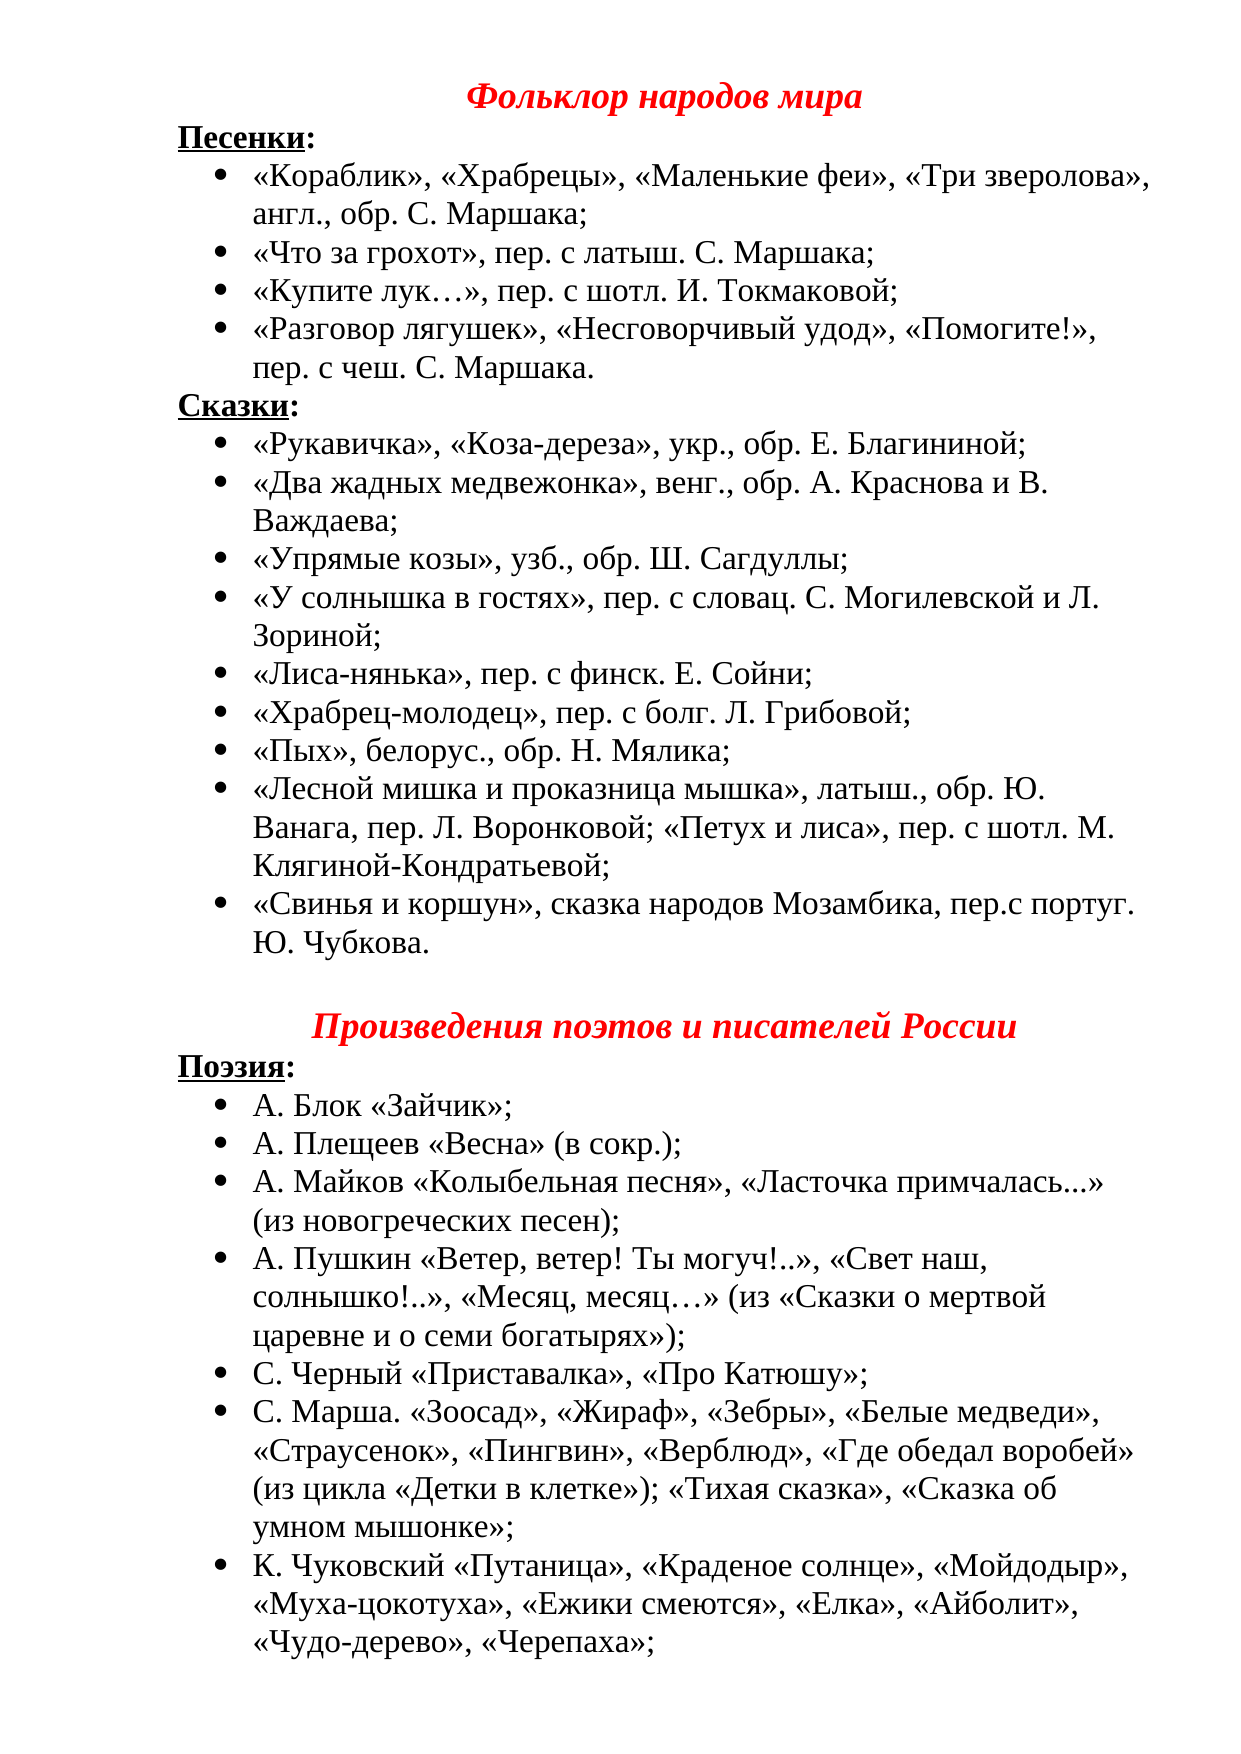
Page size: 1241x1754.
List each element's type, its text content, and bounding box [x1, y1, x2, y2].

list «Храбрец-молодец», пер. с болг. Л. Грибовой; [215, 692, 1152, 730]
text Песенки: [177, 117, 1152, 155]
list С. Марша. «Зоосад», «Жираф», «Зебры», «Белые медведи», «Страусенок», «Пингвин», «Верблюд», «Где обедал воробей» (из цикла «Детки в клетке»); «Тихая сказка», «Сказка об умном мышонке»; [215, 1392, 1152, 1545]
list «Лиса-нянька», пер. с финск. Е. Сойни; [215, 654, 1152, 692]
list «Пых», белорус., обр. Н. Мялика; [215, 730, 1152, 769]
text Поэзия: [177, 1047, 1152, 1085]
list «Упрямые козы», узб., обр. Ш. Сагдуллы; [215, 539, 1152, 577]
list К. Чуковский «Путаница», «Краденое солнце», «Мойдодыр», «Муха-цокотуха», «Ежики смеются», «Елка», «Айболит», «Чудо-дерево», «Черепаха»; [215, 1545, 1152, 1660]
text Фольклор народов мира [177, 74, 1152, 117]
text Сказки: [177, 385, 1152, 424]
list А. Пушкин «Ветер, ветер! Ты могуч!..», «Свет наш, солнышко!..», «Месяц, месяц…» (из «Сказки о мертвой царевне и о семи богатырях»); [215, 1238, 1152, 1353]
list «Купите лук…», пер. с шотл. И. Токмаковой; [215, 270, 1152, 309]
list С. Черный «Приставалка», «Про Катюшу»; [215, 1353, 1152, 1392]
list «Кораблик», «Храбрецы», «Маленькие феи», «Три зверолова», англ., обр. С. Маршака; [215, 155, 1152, 232]
list «Рукавичка», «Коза-дереза», укр., обр. Е. Благининой; [215, 424, 1152, 462]
list А. Блок «Зайчик»; [215, 1085, 1152, 1123]
text Произведения поэтов и писателей России [177, 1003, 1152, 1047]
list «У солнышка в гостях», пер. с словац. С. Могилевской и Л. Зориной; [215, 577, 1152, 654]
list «Лесной мишка и проказница мышка», латыш., обр. Ю. Ванага, пер. Л. Воронковой; «Петух и лиса», пер. с шотл. М. Клягиной-Кондратьевой; [215, 769, 1152, 884]
list «Разговор лягушек», «Несговорчивый удод», «Помогите!», пер. с чеш. С. Маршака. [215, 309, 1152, 385]
list «Свинья и коршун», сказка народов Мозамбика, пер.с португ. Ю. Чубкова. [215, 884, 1152, 960]
list «Что за грохот», пер. с латыш. С. Маршака; [215, 232, 1152, 270]
list А. Плещеев «Весна» (в сокр.); [215, 1123, 1152, 1162]
list А. Майков «Колыбельная песня», «Ласточка примчалась...» (из новогреческих песен); [215, 1162, 1152, 1238]
list «Два жадных медвежонка», венг., обр. А. Краснова и В. Важдаева; [215, 462, 1152, 539]
